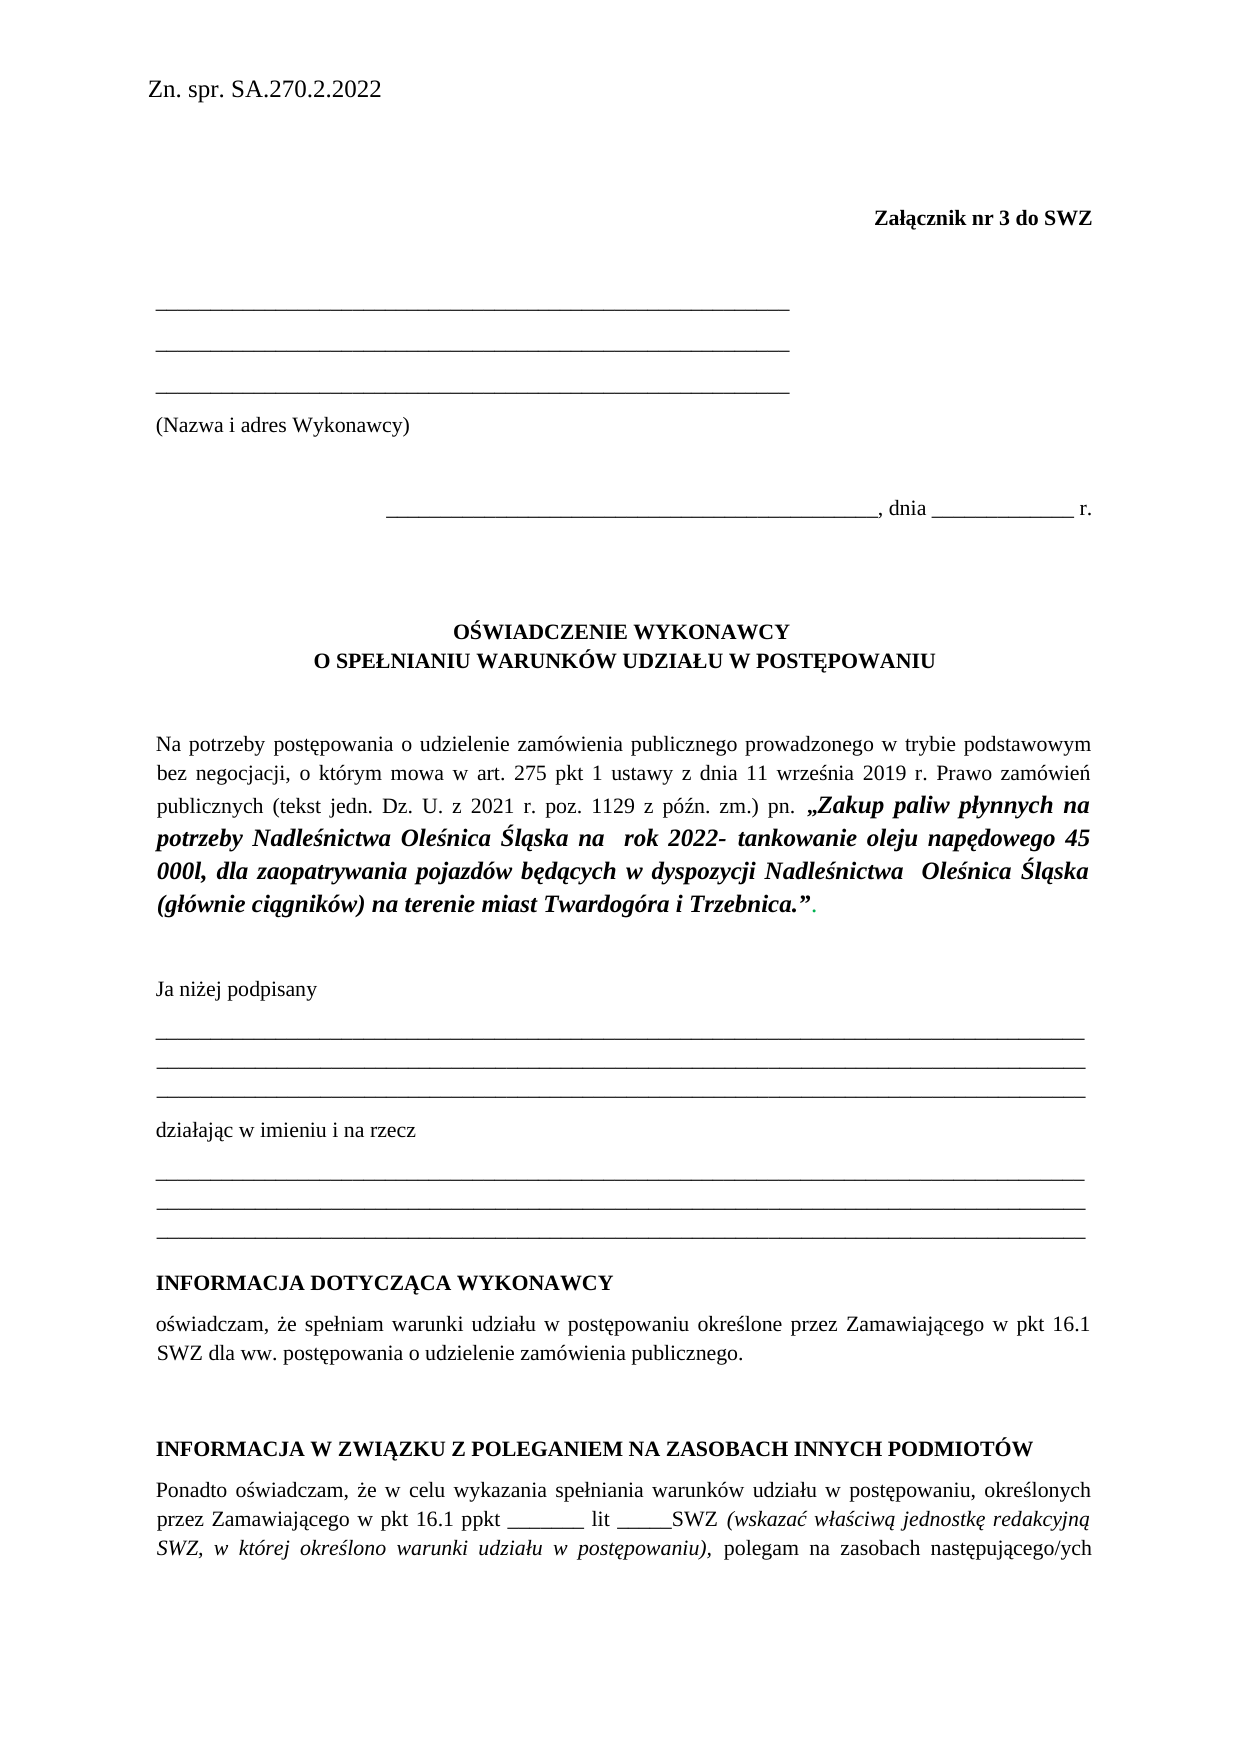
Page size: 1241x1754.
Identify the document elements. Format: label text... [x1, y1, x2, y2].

text _____________________________________________, dnia _____________ r. [156, 495, 1093, 520]
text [156, 1477, 1093, 1560]
text działając w imieniu i na rzecz [156, 1117, 1093, 1142]
text Na potrzeby postępowania o udzielenie zamówienia publicznego prowadzonego w trybie podstawowym bez negocjacji, o którym mowa w art. 275 pkt 1 ustawy z dnia 11 września 2019 r. Prawo zamówień publicznych (tekst jedn. Dz. U. z 2021 r. poz. 1129 z późn. zm.) pn. „Zakup paliw płynnych na potrzeby Nadleśnictwa Oleśnica Śląska na rok 2022- tankowanie oleju napędowego 45 000l, dla zaopatrywania pojazdów będących w dyspozycji Nadleśnictwa Oleśnica Śląska (głównie ciągników) na terenie miast Twardogóra i Trzebnica.”. [156, 731, 1093, 918]
text (Nazwa i adres Wykonawcy) [156, 412, 1093, 437]
text __________________________________________________________ [156, 288, 1093, 313]
text Załącznik nr 3 do SWZ [156, 205, 1093, 230]
text __________________________________________________________ [156, 371, 1093, 396]
text oświadczam, że spełniam warunki udziału w postępowaniu określone przez Zamawiającego w pkt 16.1 SWZ dla ww. postępowania o udzielenie zamówienia publicznego. [156, 1311, 1093, 1366]
text __________________________________________________________ [156, 329, 1093, 354]
text INFORMACJA W ZWIĄZKU Z POLEGANIEM NA ZASOBACH INNYCH PODMIOTÓW [156, 1436, 1093, 1461]
text OŚWIADCZENIE WYKONAWCY O SPEŁNIANIU WARUNKÓW UDZIAŁU W POSTĘPOWANIU [156, 619, 1093, 673]
text Ja niżej podpisany [156, 976, 1093, 1001]
text INFORMACJA DOTYCZĄCA WYKONAWCY [156, 1270, 1093, 1295]
